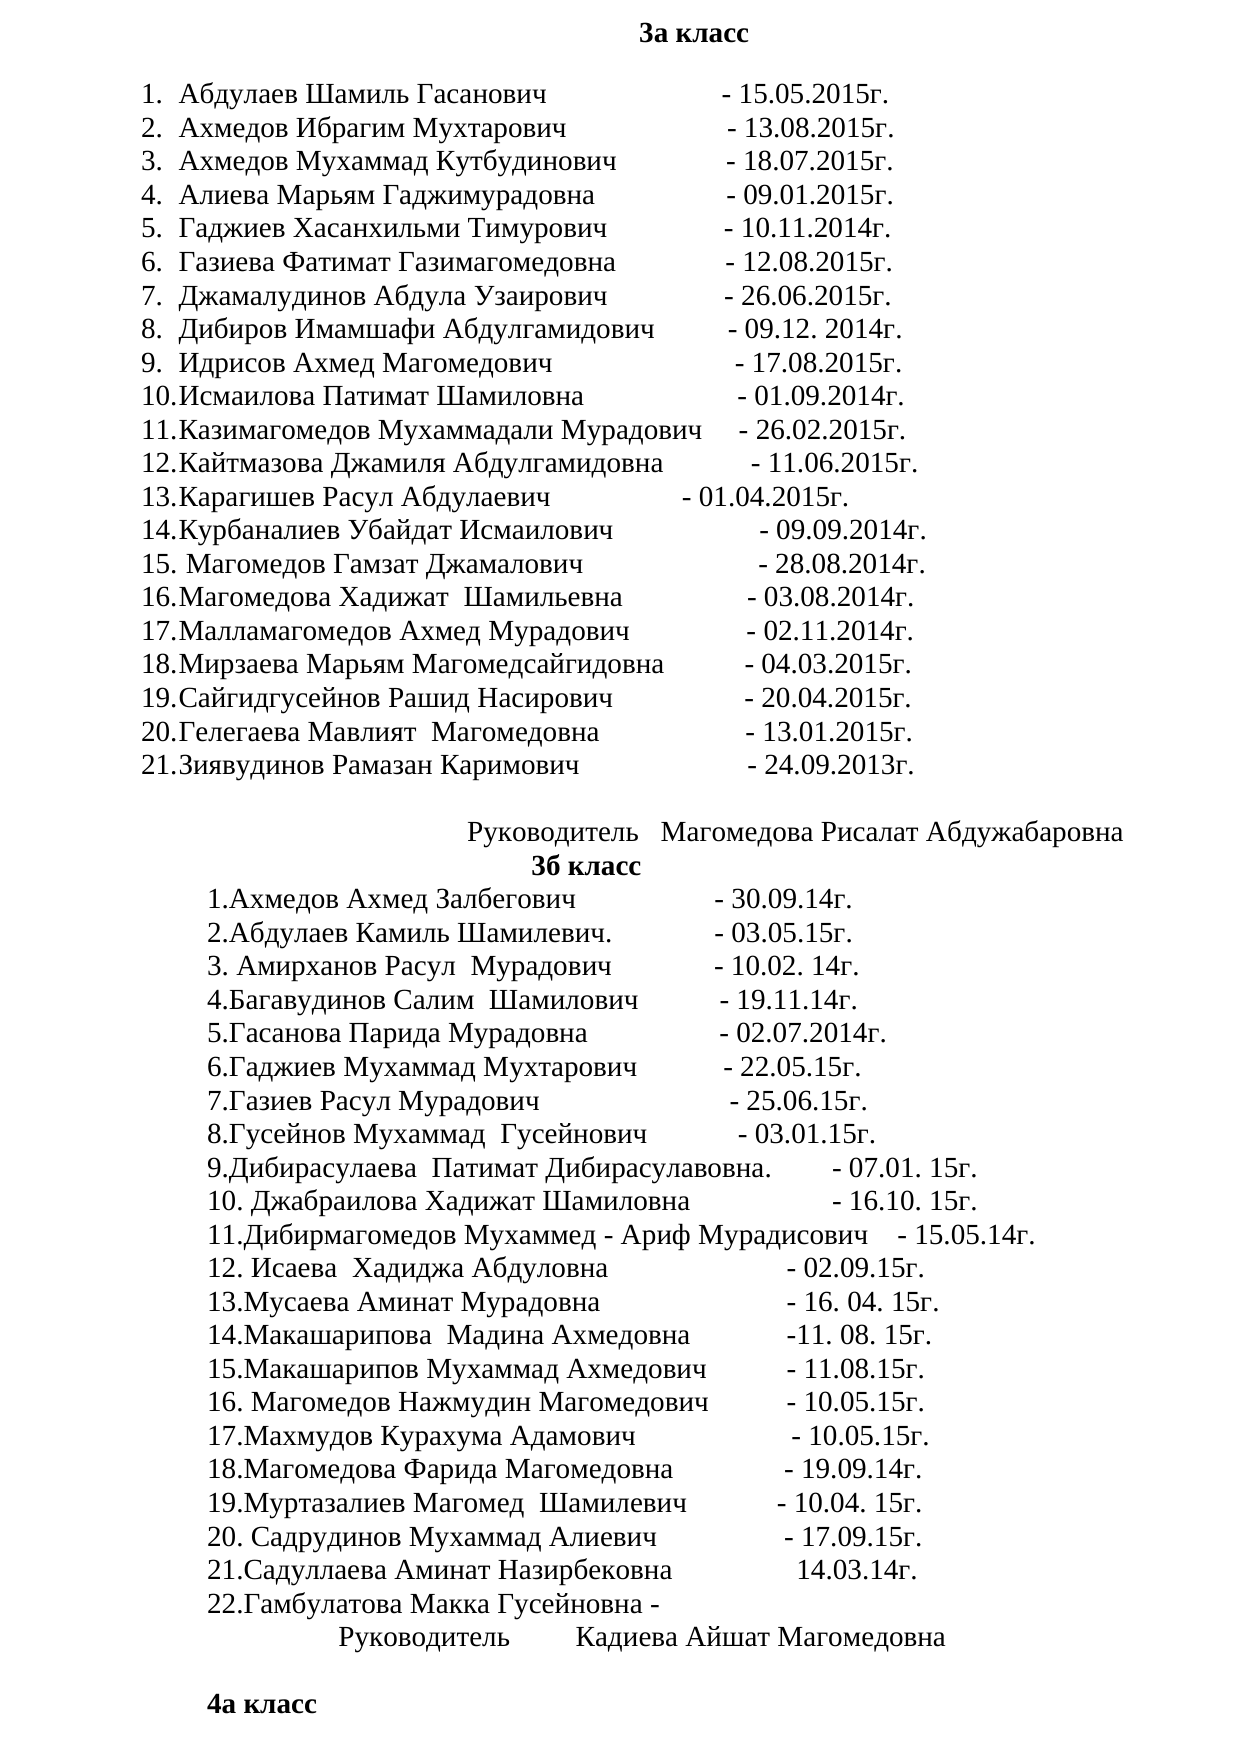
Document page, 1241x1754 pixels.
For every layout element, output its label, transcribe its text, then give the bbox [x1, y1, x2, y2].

list Ахмедов Мухаммад Кутбудинович - 18.07.2015г. [141, 143, 1181, 177]
list Абдулаев Шамиль Гасанович - 15.05.2015г. [141, 76, 1181, 110]
text 19.Муртазалиев Магомед Шамилевич - 10.04. 15г. [207, 1485, 1181, 1519]
text 1.Ахмедов Ахмед Залбегович - 30.09.14г. [207, 881, 1181, 915]
list Идрисов Ахмед Магомедович - 17.08.2015г. [141, 345, 1181, 378]
list Гелегаева Мавлият Магомедовна - 13.01.2015г. [141, 714, 1181, 747]
text Руководитель Кадиева Айшат Магомедовна [207, 1619, 1181, 1653]
text 22.Гамбулатова Макка Гусейновна - [207, 1586, 1181, 1619]
list Дибиров Имамшафи Абдулгамидович - 09.12. 2014г. [141, 311, 1181, 345]
text 10. Джабраилова Хадижат Шамиловна - 16.10. 15г. [207, 1183, 1181, 1217]
list Газиева Фатимат Газимагомедовна - 12.08.2015г. [141, 244, 1181, 278]
list Исмаилова Патимат Шамиловна - 01.09.2014г. [141, 378, 1181, 412]
text 20. Садрудинов Мухаммад Алиевич - 17.09.15г. [207, 1519, 1181, 1552]
text 12. Исаева Хадиджа Абдуловна - 02.09.15г. [207, 1250, 1181, 1284]
list Магомедова Хадижат Шамильевна - 03.08.2014г. [141, 579, 1181, 613]
text 3. Амирханов Расул Мурадович - 10.02. 14г. [207, 948, 1181, 982]
text 21.Садуллаева Аминат Назирбековна 14.03.14г. [207, 1552, 1181, 1586]
text 15.Макашарипов Мухаммад Ахмедович - 11.08.15г. [207, 1351, 1181, 1384]
text 18.Магомедова Фарида Магомедовна - 19.09.14г. [207, 1452, 1181, 1485]
list Зиявудинов Рамазан Каримович - 24.09.2013г. [141, 747, 1181, 781]
list Казимагомедов Мухаммадали Мурадович - 26.02.2015г. [141, 412, 1181, 445]
text 14.Макашарипова Мадина Ахмедовна -11. 08. 15г. [207, 1317, 1181, 1351]
list Мирзаева Марьям Магомедсайгидовна - 04.03.2015г. [141, 647, 1181, 680]
list Сайгидгусейнов Рашид Насирович - 20.04.2015г. [141, 680, 1181, 714]
text 16. Магомедов Нажмудин Магомедович - 10.05.15г. [207, 1384, 1181, 1418]
text 3б класс [207, 848, 1181, 881]
list Малламагомедов Ахмед Мурадович - 02.11.2014г. [141, 613, 1181, 647]
text 4а класс [207, 1686, 1181, 1720]
list Алиева Марьям Гаджимурадовна - 09.01.2015г. [141, 177, 1181, 211]
text Руководитель Магомедова Рисалат Абдужабаровна [207, 814, 1181, 848]
text 7.Газиев Расул Мурадович - 25.06.15г. [207, 1083, 1181, 1116]
list Карагишев Расул Абдулаевич - 01.04.2015г. [141, 479, 1181, 512]
text 2.Абдулаев Камиль Шамилевич. - 03.05.15г. [207, 915, 1181, 948]
text 11.Дибирмагомедов Мухаммед - Ариф Мурадисович - 15.05.14г. [207, 1217, 1181, 1250]
text 5.Гасанова Парида Мурадовна - 02.07.2014г. [207, 1016, 1181, 1049]
list Гаджиев Хасанхильми Тимурович - 10.11.2014г. [141, 211, 1181, 244]
text 4.Багавудинов Салим Шамилович - 19.11.14г. [207, 982, 1181, 1016]
list Курбаналиев Убайдат Исмаилович - 09.09.2014г. [141, 512, 1181, 546]
text 13.Мусаева Аминат Мурадовна - 16. 04. 15г. [207, 1284, 1181, 1317]
list Кайтмазова Джамиля Абдулгамидовна - 11.06.2015г. [141, 445, 1181, 479]
text 3а класс [207, 15, 1181, 48]
text 9.Дибирасулаева Патимат Дибирасулавовна. - 07.01. 15г. [207, 1150, 1181, 1183]
list Ахмедов Ибрагим Мухтарович - 13.08.2015г. [141, 110, 1181, 143]
text 8.Гусейнов Мухаммад Гусейнович - 03.01.15г. [207, 1116, 1181, 1150]
list Джамалудинов Абдула Узаирович - 26.06.2015г. [141, 278, 1181, 311]
list Магомедов Гамзат Джамалович - 28.08.2014г. [141, 546, 1181, 579]
text 6.Гаджиев Мухаммад Мухтарович - 22.05.15г. [207, 1049, 1181, 1083]
text 17.Махмудов Курахума Адамович - 10.05.15г. [207, 1418, 1181, 1452]
